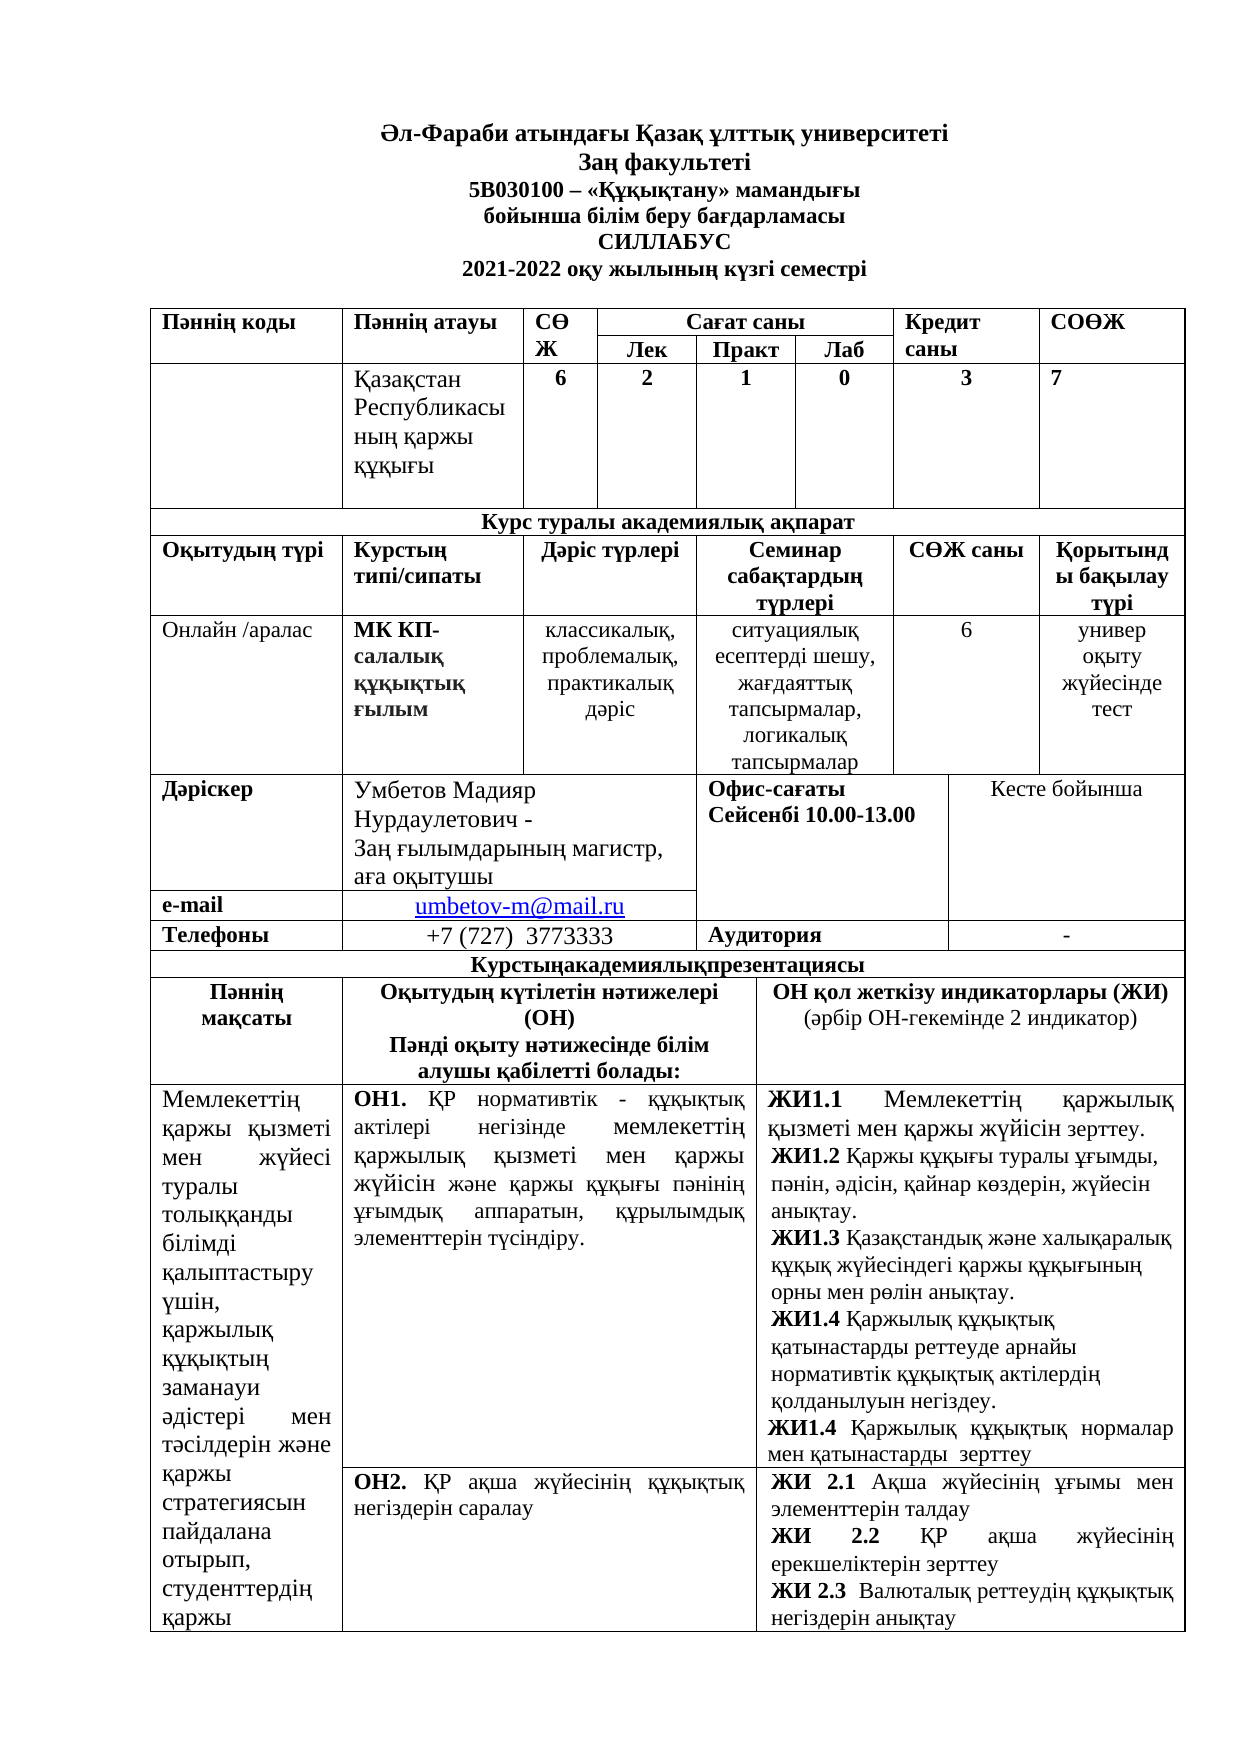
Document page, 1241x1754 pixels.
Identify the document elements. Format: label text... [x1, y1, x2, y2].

table_cell Оқытудың күтілетін нәтижелері (ОН) Пәнді оқыту нәтижесінде білім алушы қабілетті болады: [343, 978, 756, 1083]
table_cell 7 [1040, 364, 1184, 507]
table_cell Қорытынды бақылау түрі [1040, 536, 1184, 615]
table_cell Қазақстан Республикасының қаржы құқығы [343, 364, 523, 507]
table_cell ЖИ1.1 Мемлекеттің қаржылық қызметі мен қаржы жүйісін зерттеу. ЖИ1.2 Қаржы құқығы туралы ұғымды, пәнін, әдісін, қайнар көздерін, жүйесін анықтау. ЖИ1.3 Қазақстандық және халықаралық құқық жүйесіндегі қаржы құқығының орны мен рөлін анықтау. ЖИ1.4 Қаржылық құқықтық қатынастарды реттеуде арнайы нормативтік құқықтық актілердің қолданылуын негіздеу. ЖИ1.4 Қаржылық құқықтық нормалар мен қатынастарды зерттеу [757, 1085, 1184, 1467]
table_cell umbetov-m@mail.ru [343, 891, 696, 920]
table_cell ОН қол жеткізу индикаторлары (ЖИ) (әрбір ОН-гекемінде 2 индикатор) [757, 978, 1184, 1083]
table_cell [151, 364, 342, 507]
text 2021-2022 оқу жылының күзгі семестрі [177, 255, 1152, 281]
table_cell Оқытудың түрі [151, 536, 342, 615]
table_cell Курс туралы академиялық ақпарат [151, 509, 1184, 535]
table_cell универ оқыту жүйесінде тест [1040, 616, 1184, 774]
table_cell ситуациялық есептерді шешу, жағдаяттық тапсырмалар, логикалық тапсырмалар [697, 616, 893, 774]
table_header СОӨЖ [1040, 309, 1184, 363]
table_cell Дәріс түрлері [524, 536, 696, 615]
text Әл-Фараби атындағы Қазақ ұлттық университеті [177, 118, 1152, 147]
table_cell Онлайн /аралас [151, 616, 342, 774]
table_cell Курстың типі/сипаты [343, 536, 523, 615]
table_cell СӨЖ саны [894, 536, 1039, 615]
table_cell Курстыңакадемиялықпрезентациясы [151, 951, 1184, 977]
table_cell 2 [598, 364, 696, 507]
table_cell ОН1. ҚР нормативтік - құқықтық актілері негізінде мемлекеттің қаржылық қызметі мен қаржы жүйісін және қаржы құқығы пәнінің ұғымдық аппаратын, құрылымдық элементтерін түсіндіру. [343, 1085, 756, 1467]
table_cell Семинар сабақтардың түрлері [697, 536, 893, 615]
table_header Кредит саны [894, 309, 1039, 363]
text СИЛЛАБУС [177, 228, 1152, 255]
table_cell Телефоны [151, 921, 342, 950]
table_header СӨЖ [524, 309, 597, 363]
table_cell 0 [796, 364, 893, 507]
table_header Cағат саны [598, 309, 893, 335]
table_cell Лаб [796, 336, 893, 363]
table_cell Кесте бойынша [949, 775, 1184, 920]
table_cell Лек [598, 336, 696, 363]
table_cell +7 (727) 3773333 [343, 921, 696, 950]
table_cell Дәріскер [151, 775, 342, 890]
table_cell Офис-сағаты Сейсенбі 10.00-13.00 [697, 775, 948, 920]
table_cell 6 [524, 364, 597, 507]
table_cell Умбетов Мадияр Нурдаулетович - Заң ғылымдарының магистр, аға оқытушы [343, 775, 696, 890]
table_cell e-mail [151, 891, 342, 920]
table_cell 1 [697, 364, 795, 507]
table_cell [343, 1468, 756, 1631]
table_header Пәннің атауы [343, 309, 523, 363]
table_cell МК КП- салалық құқықтық ғылым [343, 616, 523, 774]
table_cell Аудитория [697, 921, 948, 950]
table_cell 3 [894, 364, 1039, 507]
table_cell - [949, 921, 1184, 950]
text 5B030100 – «Құқықтану» мамандығы [177, 176, 1152, 202]
table_cell 6 [894, 616, 1039, 774]
table_cell Мемлекеттің қаржы қызметі мен жүйесі туралы толыққанды білімді қалыптастыру үшін, қаржылық құқықтың заманауи әдістері мен тәсілдерін және қаржы стратегиясын пайдалана отырып, студенттердің қаржы құқығының институттарын талдап білу қабілетін қалыптастыру. [151, 1085, 342, 1631]
table_cell Практ [697, 336, 795, 363]
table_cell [757, 1468, 1184, 1631]
text Заң факультеті [177, 147, 1152, 176]
table_header Пәннің коды [151, 309, 342, 363]
text бойынша білім беру бағдарламасы [177, 202, 1152, 228]
table_cell Пәннің мақсаты [151, 978, 342, 1083]
table_cell классикалық, проблемалық, практикалық дәріс [524, 616, 696, 774]
